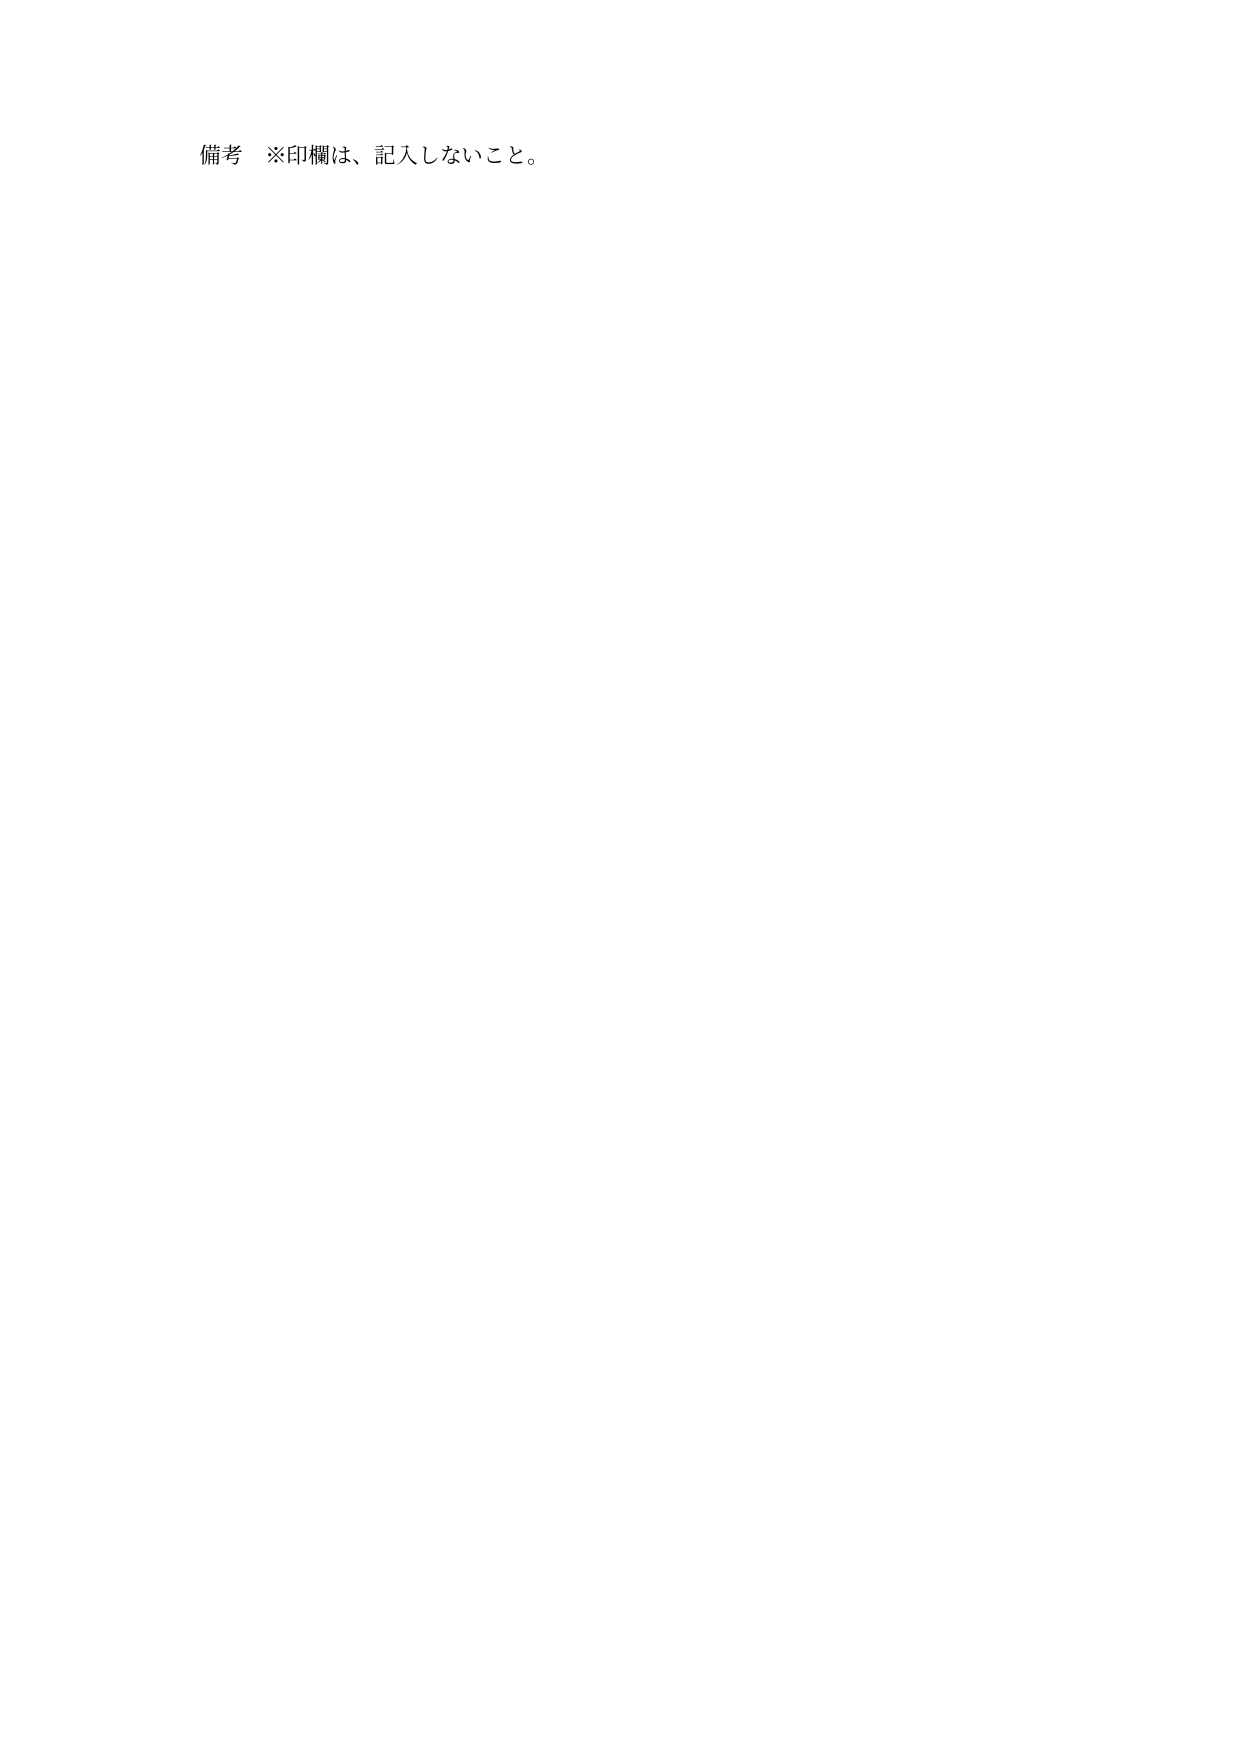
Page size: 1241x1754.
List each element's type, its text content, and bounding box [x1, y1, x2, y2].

text 備考 ※印欄は、記入しないこと。 [177, 134, 1092, 174]
